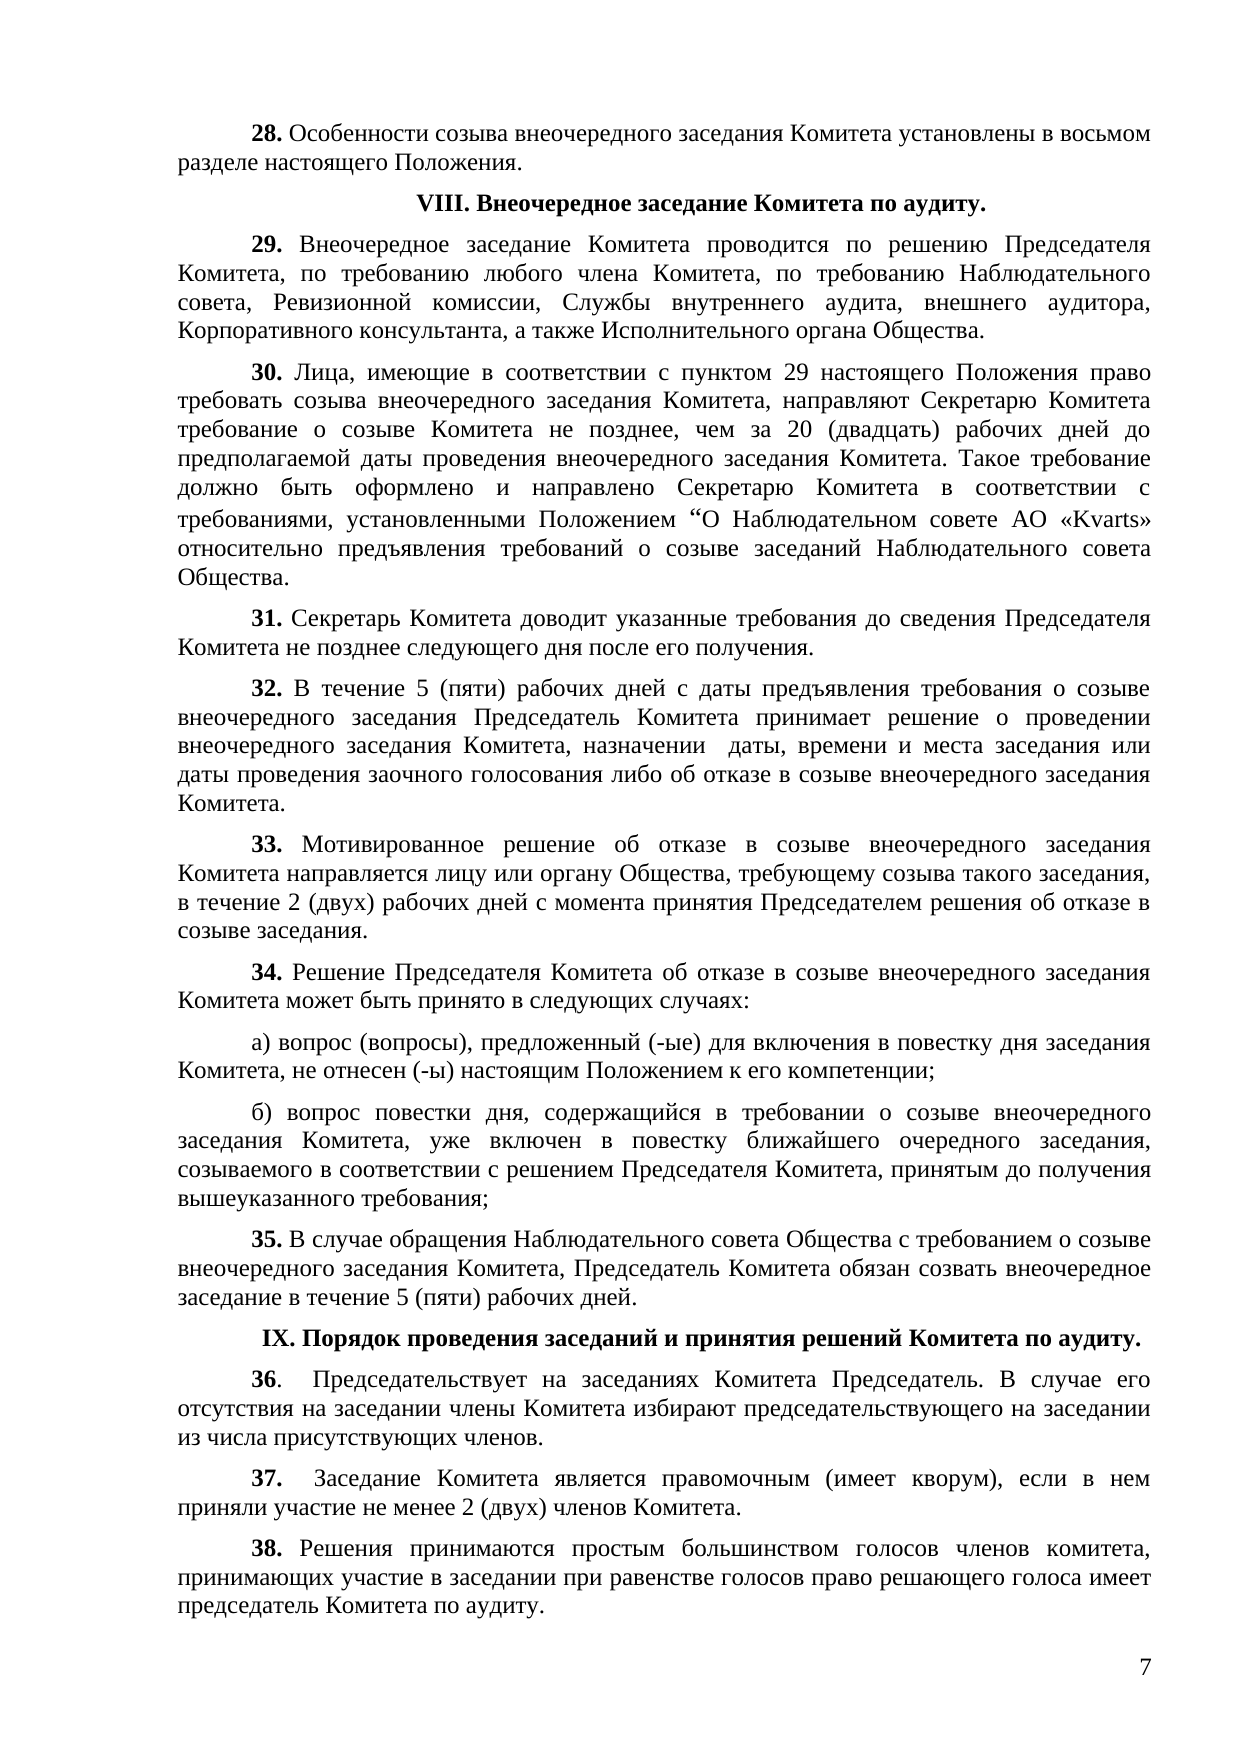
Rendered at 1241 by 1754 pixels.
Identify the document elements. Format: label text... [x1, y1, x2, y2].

text 34. Решение Председателя Комитета об отказе в созыве внеочередного заседания Комитета может быть принято в следующих случаях: [177, 957, 1152, 1014]
text 38. Решения принимаются простым большинством голосов членов комитета, принимающих участие в заседании при равенстве голосов право решающего голоса имеет председатель Комитета по аудиту. [177, 1533, 1152, 1619]
text 31. Секретарь Комитета доводит указанные требования до сведения Председателя Комитета не позднее следующего дня после его получения. [177, 603, 1152, 661]
text 28. Особенности созыва внеочередного заседания Комитета установлены в восьмом разделе настоящего Положения. [177, 118, 1152, 176]
text а) вопрос (вопросы), предложенный (-ые) для включения в повестку дня заседания Комитета, не отнесен (-ы) настоящим Положением к его компетенции; [177, 1027, 1152, 1084]
text 37. Заседание Комитета является правомочным (имеет кворум), если в нем приняли участие не менее 2 (двух) членов Комитета. [177, 1463, 1152, 1521]
text 30. Лица, имеющие в соответствии с пунктом 29 настоящего Положения право требовать созыва внеочередного заседания Комитета, направляют Секретарю Комитета требование о созыве Комитета не позднее, чем за 20 (двадцать) рабочих дней до предполагаемой даты проведения внеочередного заседания Комитета. Такое требование должно быть оформлено и направлено Секретарю Комитета в соответствии с требованиями, установленными Положением “О Наблюдательном совете АО «Kvarts» относительно предъявления требований о созыве заседаний Наблюдательного совета Общества. [177, 357, 1152, 591]
text 32. В течение 5 (пяти) рабочих дней с даты предъявления требования о созыве внеочередного заседания Председатель Комитета принимает решение о проведении внеочередного заседания Комитета, назначении даты, времени и места заседания или даты проведения заочного голосования либо об отказе в созыве внеочередного заседания Комитета. [177, 673, 1152, 817]
text IХ. Порядок проведения заседаний и принятия решений Комитета по аудиту. [177, 1323, 1152, 1352]
text VIII. Внеочередное заседание Комитета по аудиту. [177, 188, 1152, 217]
text 29. Внеочередное заседание Комитета проводится по решению Председателя Комитета, по требованию любого члена Комитета, по требованию Наблюдательного совета, Ревизионной комиссии, Службы внутреннего аудита, внешнего аудитора, Корпоративного консультанта, а также Исполнительного органа Общества. [177, 229, 1152, 344]
text 35. В случае обращения Наблюдательного совета Общества с требованием о созыве внеочередного заседания Комитета, Председатель Комитета обязан созвать внеочередное заседание в течение 5 (пяти) рабочих дней. [177, 1224, 1152, 1311]
text б) вопрос повестки дня, содержащийся в требовании о созыве внеочередного заседания Комитета, уже включен в повестку ближайшего очередного заседания, созываемого в соответствии с решением Председателя Комитета, принятым до получения вышеуказанного требования; [177, 1097, 1152, 1212]
text 33. Мотивированное решение об отказе в созыве внеочередного заседания Комитета направляется лицу или органу Общества, требующему созыва такого заседания, в течение 2 (двух) рабочих дней с момента принятия Председателем решения об отказе в созыве заседания. [177, 829, 1152, 944]
text 36. Председательствует на заседаниях Комитета Председатель. В случае его отсутствия на заседании члены Комитета избирают председательствующего на заседании из числа присутствующих членов. [177, 1364, 1152, 1451]
